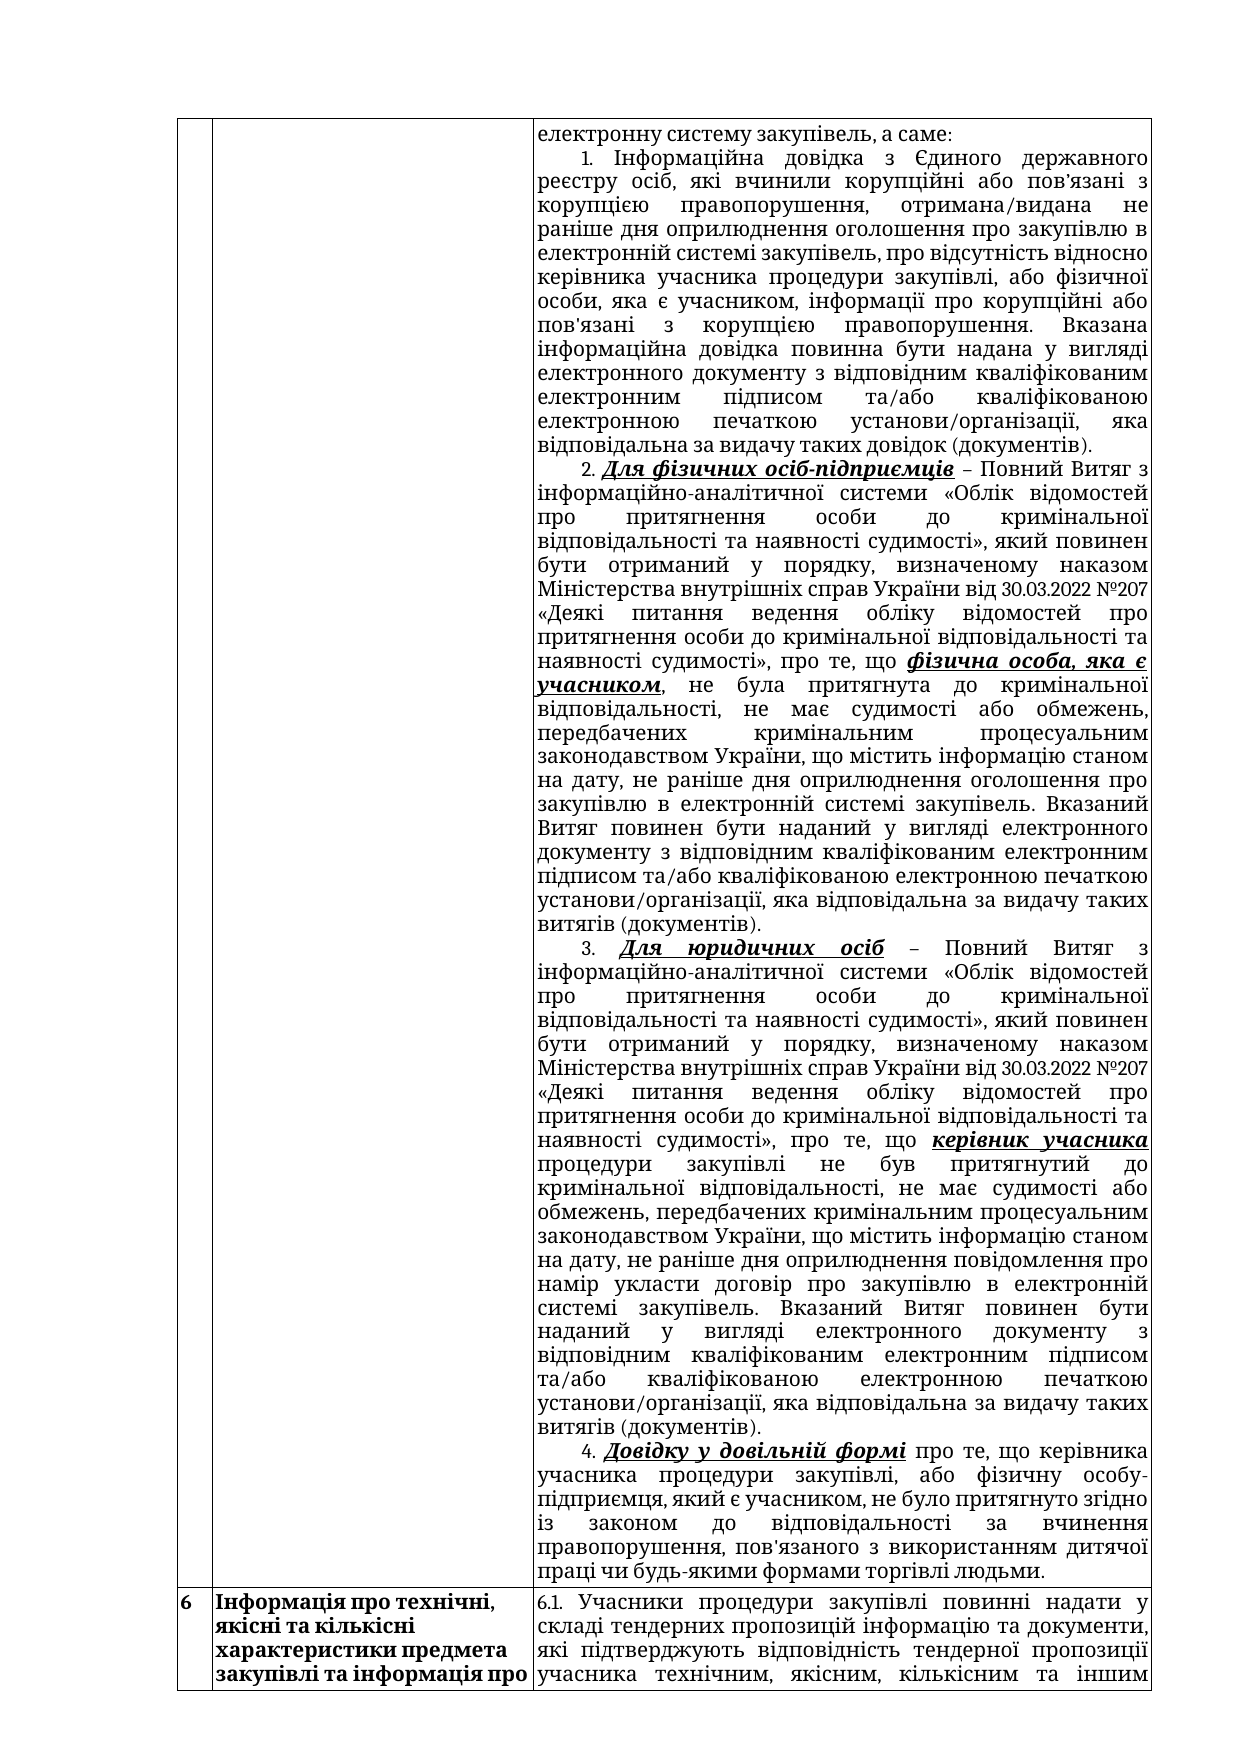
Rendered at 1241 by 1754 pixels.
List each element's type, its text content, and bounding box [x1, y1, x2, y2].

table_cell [534, 119, 1151, 1587]
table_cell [534, 1588, 1151, 1690]
table_cell 5 [178, 119, 212, 1587]
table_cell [213, 1588, 533, 1690]
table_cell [213, 119, 533, 1587]
table_cell 6 [178, 1588, 212, 1690]
